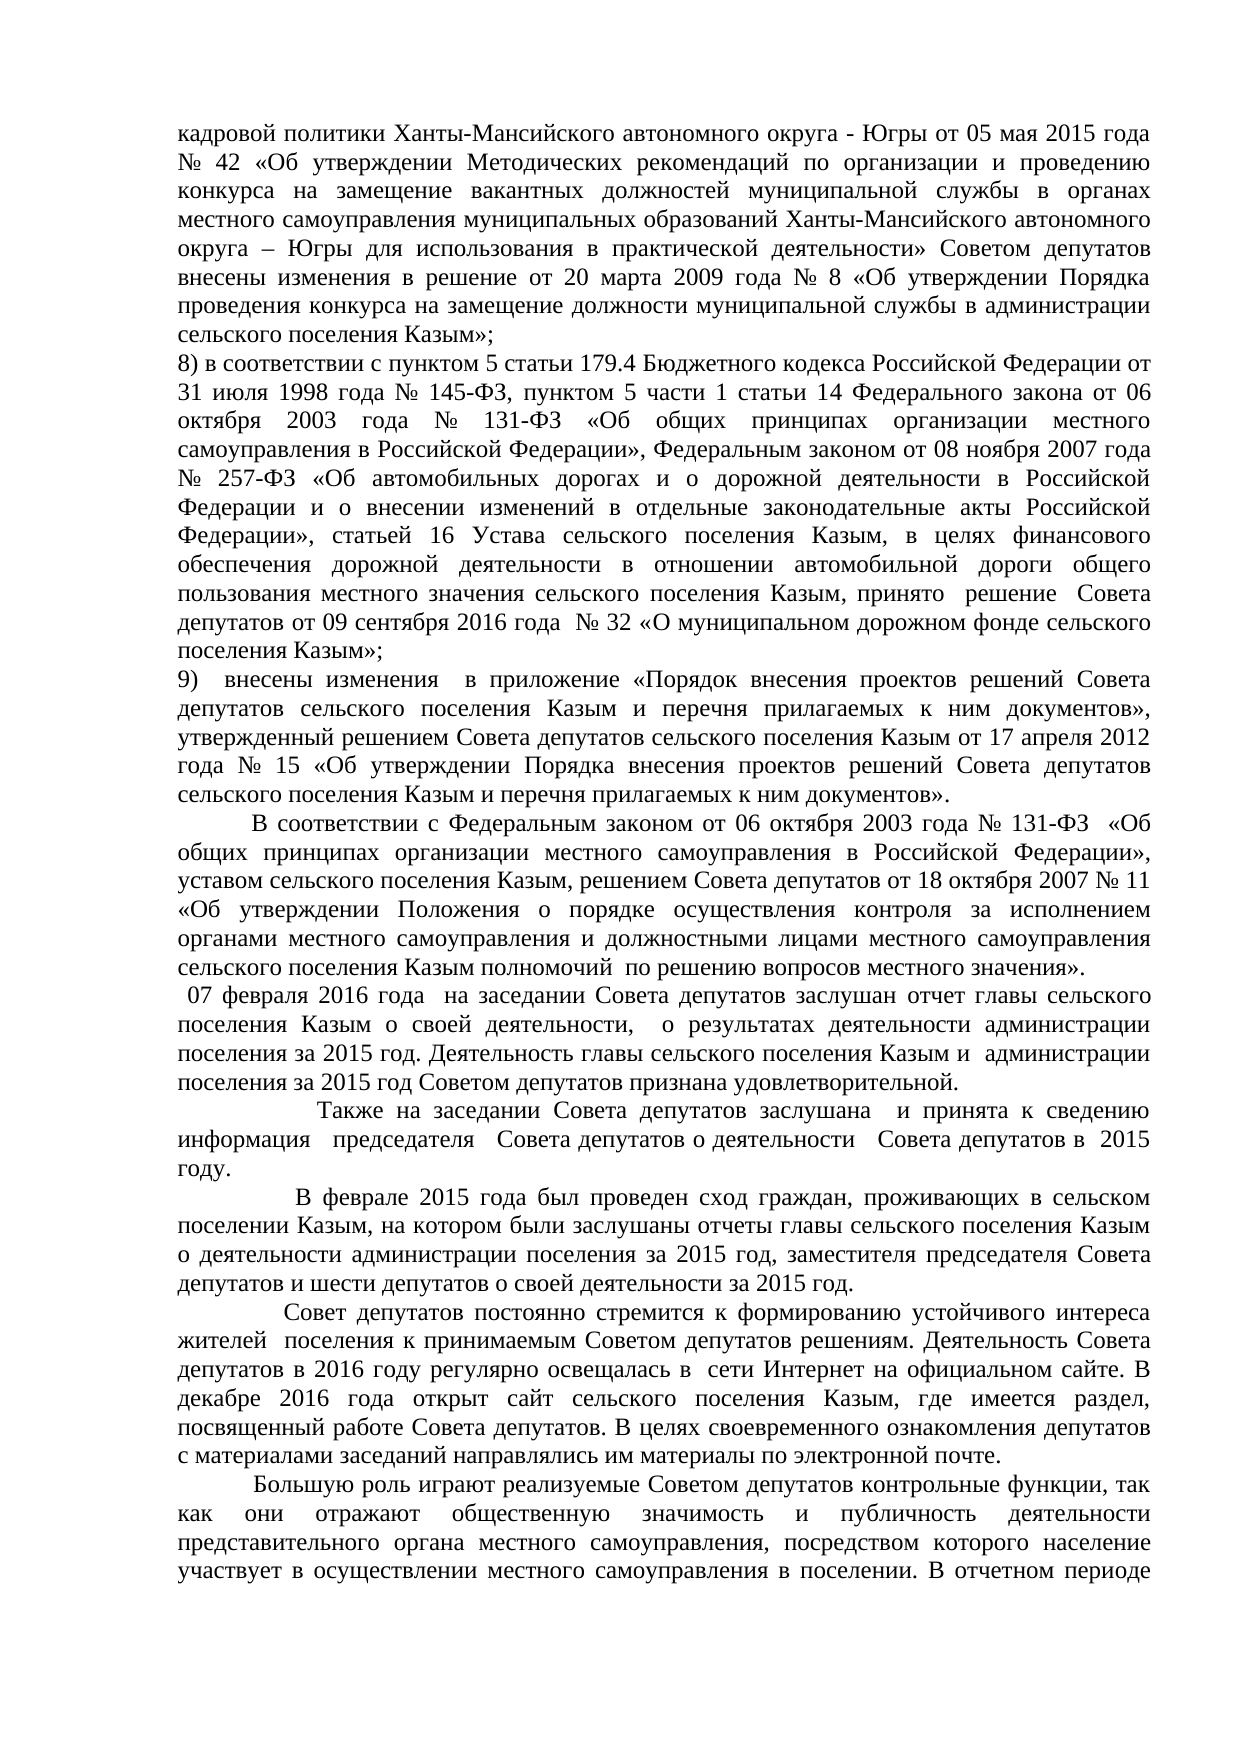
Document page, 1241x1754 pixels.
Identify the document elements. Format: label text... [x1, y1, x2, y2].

text В феврале 2015 года был проведен сход граждан, проживающих в сельском поселении Казым, на котором были заслушаны отчеты главы сельского поселения Казым о деятельности администрации поселения за 2015 год, заместителя председателя Совета депутатов и шести депутатов о своей деятельности за 2015 год. [177, 1182, 1152, 1297]
text 07 февраля 2016 года на заседании Совета депутатов заслушан отчет главы сельского поселения Казым о своей деятельности, о результатах деятельности администрации поселения за 2015 год. Деятельность главы сельского поселения Казым и администрации поселения за 2015 год Советом депутатов признана удовлетворительной. [177, 981, 1152, 1096]
text Также на заседании Совета депутатов заслушана и принята к сведению информация председателя Совета депутатов о деятельности Совета депутатов в 2015 году. [177, 1096, 1152, 1182]
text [177, 1469, 1152, 1584]
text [177, 118, 1152, 348]
text 9) внесены изменения в приложение «Порядок внесения проектов решений Совета депутатов сельского поселения Казым и перечня прилагаемых к ним документов», утвержденный решением Совета депутатов сельского поселения Казым от 17 апреля 2012 года № 15 «Об утверждении Порядка внесения проектов решений Совета депутатов сельского поселения Казым и перечня прилагаемых к ним документов». [177, 664, 1152, 808]
text 8) в соответствии с пунктом 5 статьи 179.4 Бюджетного кодекса Российской Федерации от 31 июля 1998 года № 145-ФЗ, пунктом 5 части 1 статьи 14 Федерального закона от 06 октября 2003 года № 131-ФЗ «Об общих принципах организации местного самоуправления в Российской Федерации», Федеральным законом от 08 ноября 2007 года № 257-ФЗ «Об автомобильных дорогах и о дорожной деятельности в Российской Федерации и о внесении изменений в отдельные законодательные акты Российской Федерации», статьей 16 Устава сельского поселения Казым, в целях финансового обеспечения дорожной деятельности в отношении автомобильной дороги общего пользования местного значения сельского поселения Казым, принято решение Совета депутатов от 09 сентября 2016 года № 32 «О муниципальном дорожном фонде сельского поселения Казым»; [177, 348, 1152, 664]
text В соответствии с Федеральным законом от 06 октября 2003 года № 131-ФЗ «Об общих принципах организации местного самоуправления в Российской Федерации», уставом сельского поселения Казым, решением Совета депутатов от 18 октября 2007 № 11 «Об утверждении Положения о порядке осуществления контроля за исполнением органами местного самоуправления и должностными лицами местного самоуправления сельского поселения Казым полномочий по решению вопросов местного значения». [177, 808, 1152, 981]
text Совет депутатов постоянно стремится к формированию устойчивого интереса жителей поселения к принимаемым Советом депутатов решениям. Деятельность Совета депутатов в 2016 году регулярно освещалась в сети Интернет на официальном сайте. В декабре 2016 года открыт сайт сельского поселения Казым, где имеется раздел, посвященный работе Совета депутатов. В целях своевременного ознакомления депутатов с материалами заседаний направлялись им материалы по электронной почте. [177, 1297, 1152, 1469]
